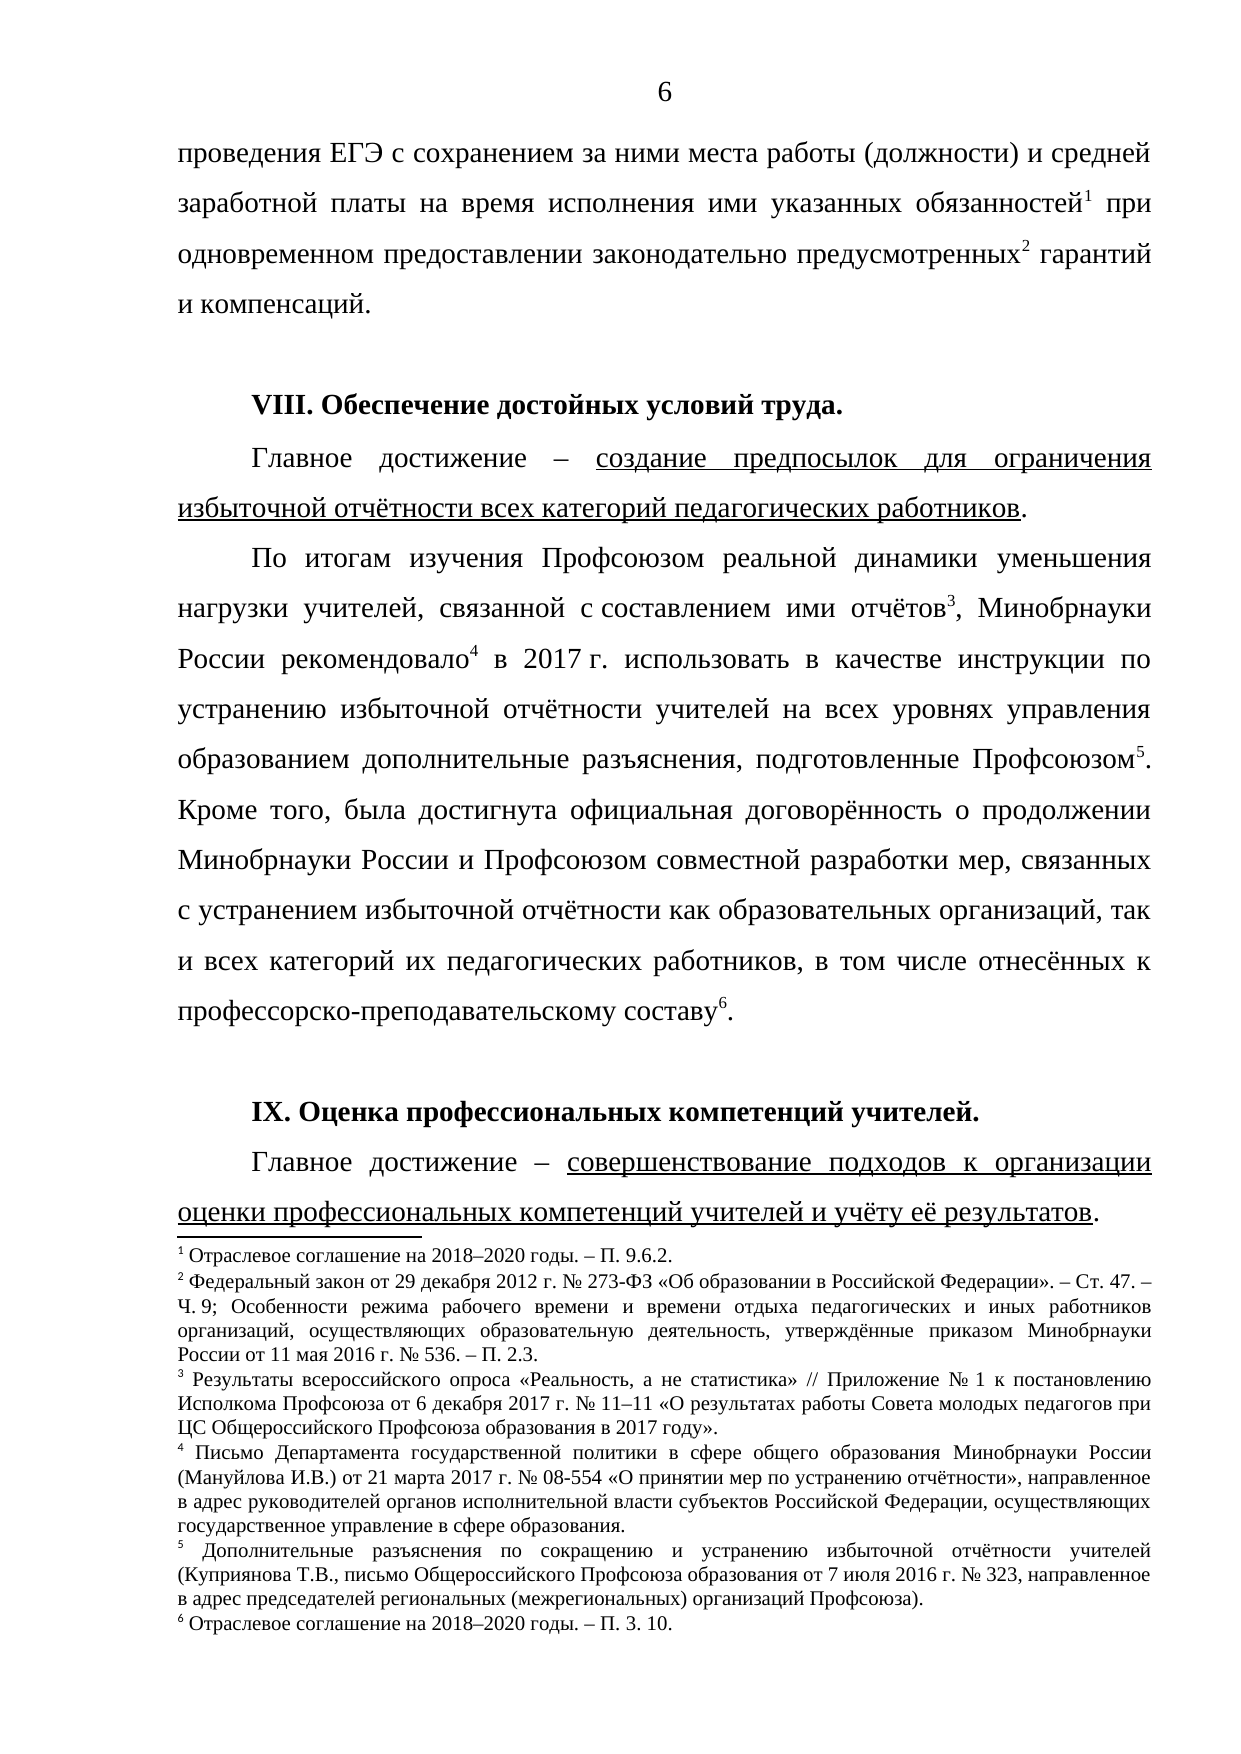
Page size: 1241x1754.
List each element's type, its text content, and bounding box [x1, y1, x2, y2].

text Главное достижение – совершенствование подходов к организации оценки профессиональных компетенций учителей и учёту её результатов. [177, 1144, 1152, 1228]
text Главное достижение – создание предпосылок для ограничения избыточной отчётности всех категорий педагогических работников. [177, 440, 1152, 523]
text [177, 135, 1152, 320]
text IX. Оценка профессиональных компетенций учителей. [177, 1094, 1152, 1127]
text VIII. Обеспечение достойных условий труда. [177, 387, 1152, 420]
text По итогам изучения Профсоюзом реальной динамики уменьшения нагрузки учителей, связанной с составлением ими отчётов, Минобрнауки России рекомендовало в 2017 г. использовать в качестве инструкции по устранению избыточной отчётности учителей на всех уровнях управления образованием дополнительные разъяснения, подготовленные Профсоюзом. Кроме того, была достигнута официальная договорённость о продолжении Минобрнауки России и Профсоюзом совместной разработки мер, связанных с устранением избыточной отчётности как образовательных организаций, так и всех категорий их педагогических работников, в том числе отнесённых к профессорско-преподавательскому составу. [177, 540, 1152, 1027]
